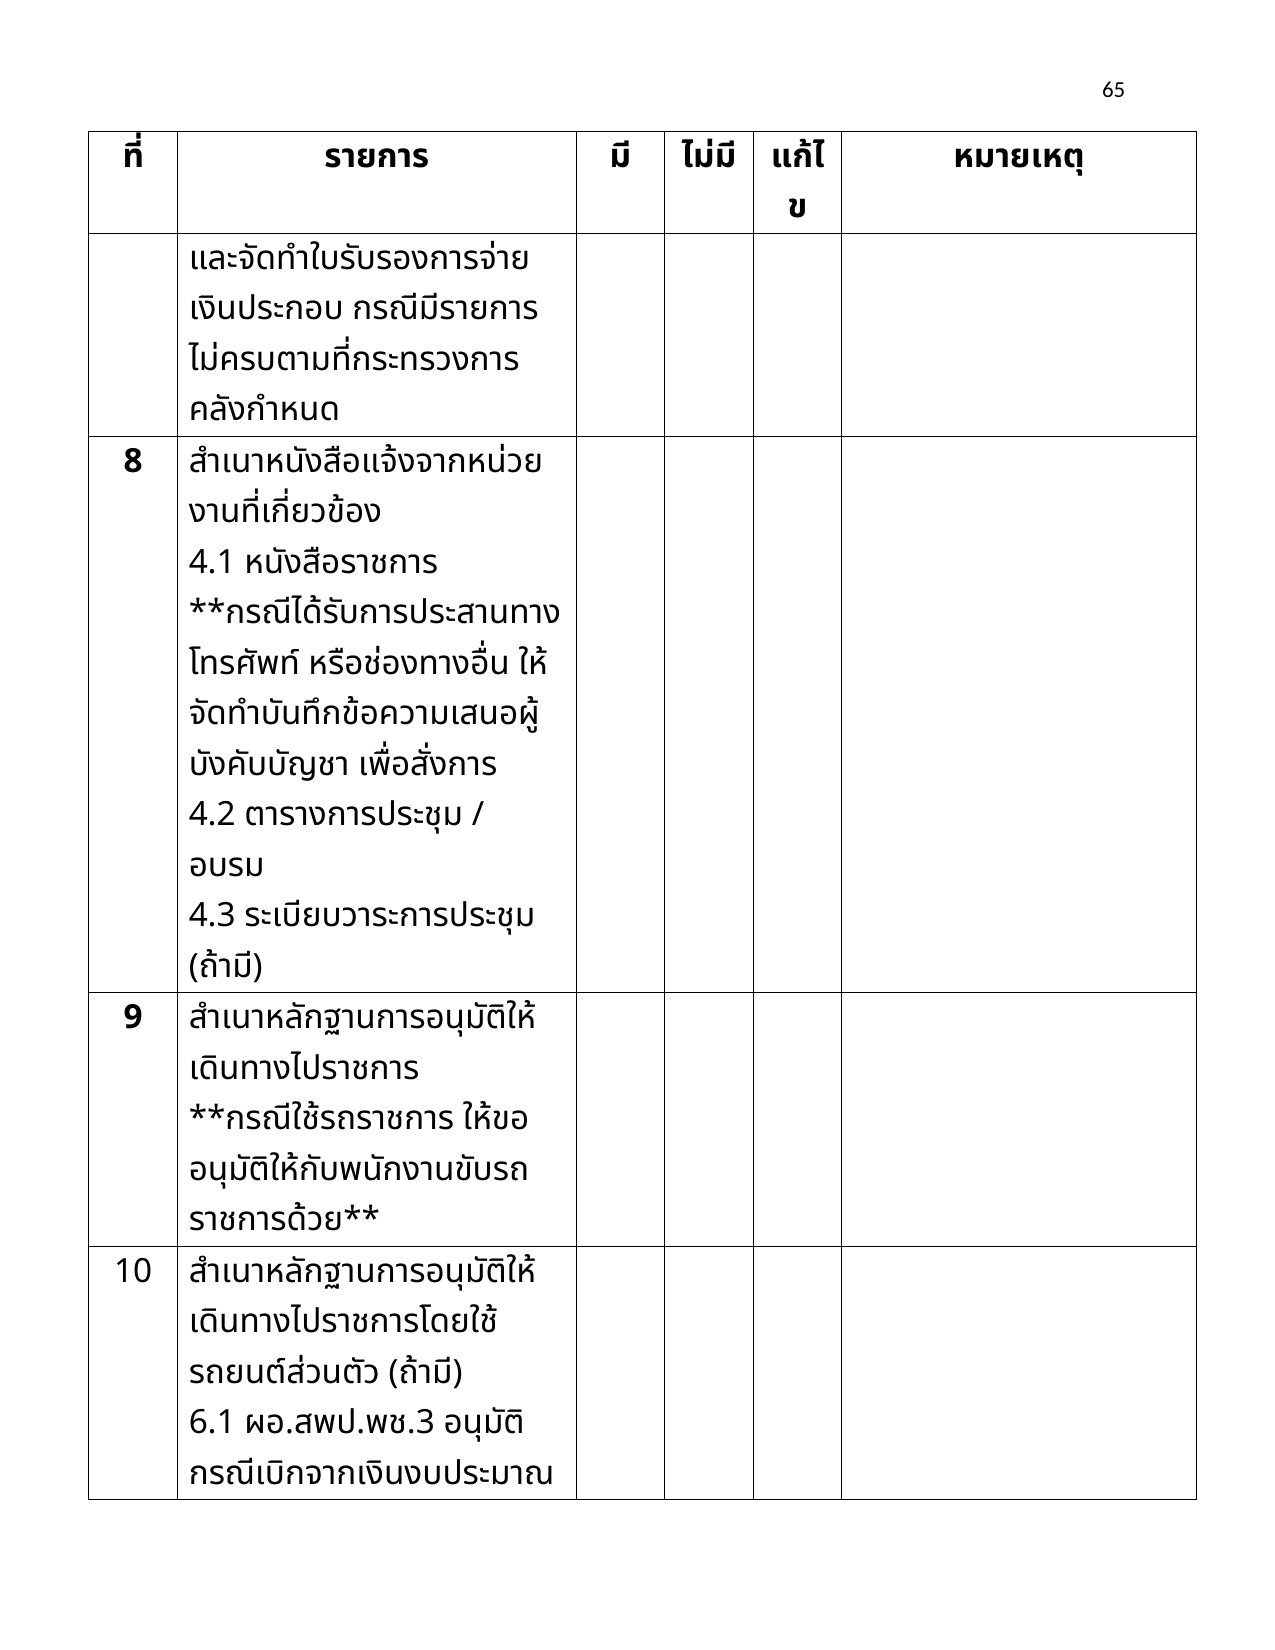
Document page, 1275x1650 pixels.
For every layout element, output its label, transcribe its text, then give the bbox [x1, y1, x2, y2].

table_header หมายเหตุ [842, 132, 1196, 233]
table_cell [754, 234, 841, 436]
table_cell สำเนาหนังสือแจ้งจากหน่วยงานที่เกี่ยวข้อง 4.1 หนังสือราชการ **กรณีได้รับการประสานทางโทรศัพท์ หรือช่องทางอื่น ให้จัดทำบันทึกข้อความเสนอผู้บังคับบัญชา เพื่อสั่งการ 4.2 ตารางการประชุม / อบรม 4.3 ระเบียบวาระการประชุม (ถ้ามี) [178, 437, 576, 992]
table_cell [754, 1247, 841, 1499]
table_cell [577, 993, 664, 1246]
table_cell [842, 993, 1196, 1246]
table_header รายการ [178, 132, 576, 233]
table_cell 9 [89, 993, 177, 1246]
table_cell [178, 234, 576, 436]
table_cell [754, 437, 841, 992]
table_cell [665, 437, 753, 992]
table_cell [577, 437, 664, 992]
table_cell สำเนาหลักฐานการอนุมัติให้เดินทางไปราชการ **กรณีใช้รถราชการ ให้ขออนุมัติให้กับพนักงานขับรถราชการด้วย** [178, 993, 576, 1246]
table_cell 10 [89, 1247, 177, 1499]
table_cell [577, 234, 664, 436]
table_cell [178, 1247, 576, 1499]
table_header มี [577, 132, 664, 233]
table_header แก้ไข [754, 132, 841, 233]
table_cell [665, 1247, 753, 1499]
table_cell [577, 1247, 664, 1499]
table_header ไม่มี [665, 132, 753, 233]
table_cell [842, 437, 1196, 992]
table_cell [842, 1247, 1196, 1499]
table_cell 7 [89, 234, 177, 436]
table_cell [665, 234, 753, 436]
table_cell [754, 993, 841, 1246]
table_header ที่ [89, 132, 177, 233]
table_cell [842, 234, 1196, 436]
table_cell 8 [89, 437, 177, 992]
table_cell [665, 993, 753, 1246]
